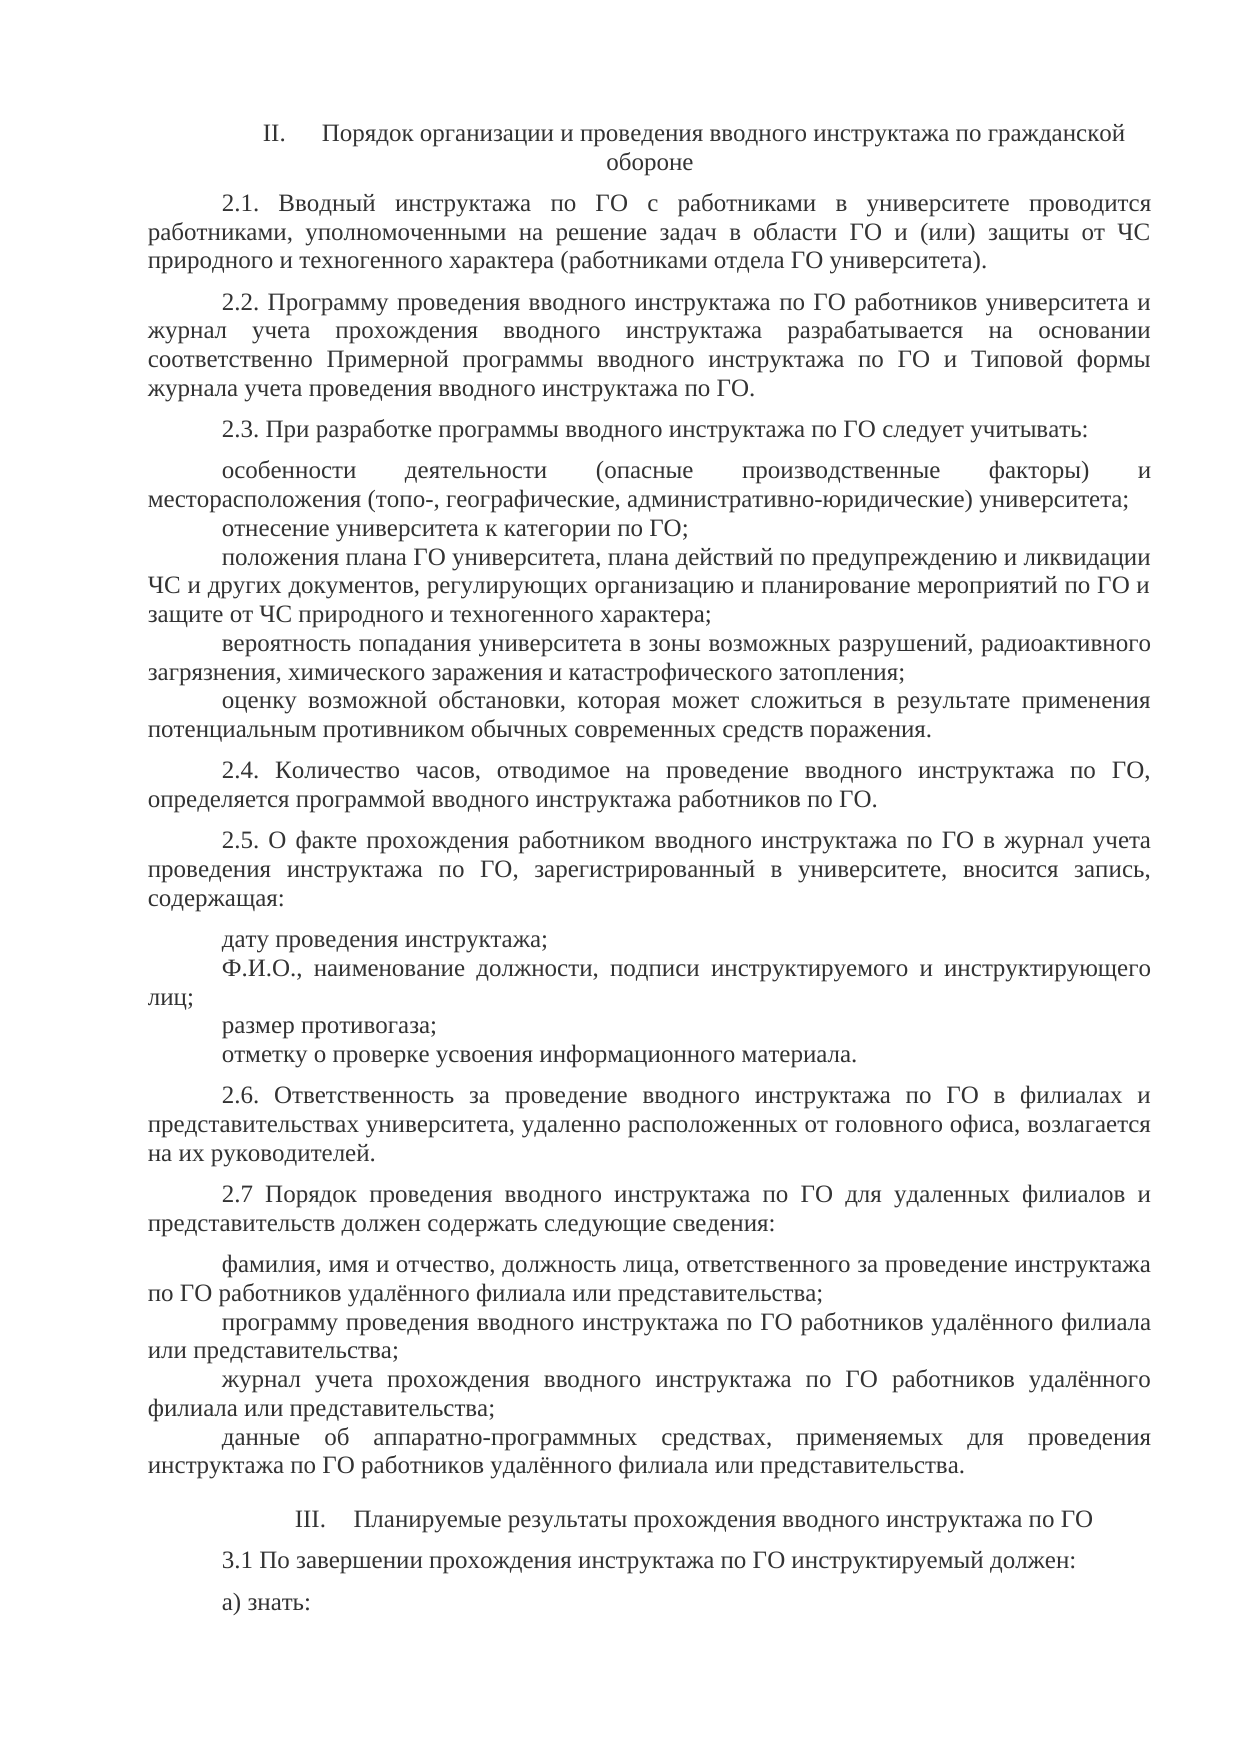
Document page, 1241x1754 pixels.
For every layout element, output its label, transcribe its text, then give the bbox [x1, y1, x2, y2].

text особенности деятельности (опасные производственные факторы) и месторасположения (топо-, географические, административно-юридические) университета; [148, 456, 1152, 513]
text данные об аппаратно-программных средствах, применяемых для проведения инструктажа по ГО работников удалённого филиала или представительства. [148, 1422, 1152, 1479]
text а) знать: [148, 1587, 1152, 1616]
text положения плана ГО университета, плана действий по предупреждению и ликвидации ЧС и других документов, регулирующих организацию и планирование мероприятий по ГО и защите от ЧС природного и техногенного характера; [148, 542, 1152, 628]
text 3.1 По завершении прохождения инструктажа по ГО инструктируемый должен: [148, 1546, 1152, 1574]
text отметку о проверке усвоения информационного материала. [148, 1039, 1152, 1068]
text 2.3. При разработке программы вводного инструктажа по ГО следует учитывать: [148, 414, 1152, 443]
text 2.1. Вводный инструктажа по ГО с работниками в университете проводится работниками, уполномоченными на решение задач в области ГО и (или) защиты от ЧС природного и техногенного характера (работниками отдела ГО университета). [148, 188, 1152, 274]
text журнал учета прохождения вводного инструктажа по ГО работников удалённого филиала или представительства; [148, 1364, 1152, 1422]
text Ф.И.О., наименование должности, подписи инструктируемого и инструктирующего лиц; [148, 953, 1152, 1011]
text 2.5. О факте прохождения работником вводного инструктажа по ГО в журнал учета проведения инструктажа по ГО, зарегистрированный в университете, вносится запись, содержащая: [148, 826, 1152, 912]
text оценку возможной обстановки, которая может сложиться в результате применения потенциальным противником обычных современных средств поражения. [148, 686, 1152, 743]
text 2.7 Порядок проведения вводного инструктажа по ГО для удаленных филиалов и представительств должен содержать следующие сведения: [148, 1179, 1152, 1237]
list Планируемые результаты прохождения вводного инструктажа по ГО [148, 1504, 1152, 1533]
text дату проведения инструктажа; [148, 924, 1152, 953]
list Порядок организации и проведения вводного инструктажа по гражданской обороне [148, 118, 1152, 176]
text 2.2. Программу проведения вводного инструктажа по ГО работников университета и журнал учета прохождения вводного инструктажа разрабатывается на основании соответственно Примерной программы вводного инструктажа по ГО и Типовой формы журнала учета проведения вводного инструктажа по ГО. [148, 287, 1152, 402]
text 2.6. Ответственность за проведение вводного инструктажа по ГО в филиалах и представительствах университета, удаленно расположенных от головного офиса, возлагается на их руководителей. [148, 1081, 1152, 1167]
text вероятность попадания университета в зоны возможных разрушений, радиоактивного загрязнения, химического заражения и катастрофического затопления; [148, 628, 1152, 686]
text 2.4. Количество часов, отводимое на проведение вводного инструктажа по ГО, определяется программой вводного инструктажа работников по ГО. [148, 756, 1152, 813]
text отнесение университета к категории по ГО; [148, 513, 1152, 542]
text размер противогаза; [148, 1011, 1152, 1039]
text фамилия, имя и отчество, должность лица, ответственного за проведение инструктажа по ГО работников удалённого филиала или представительства; [148, 1249, 1152, 1307]
text программу проведения вводного инструктажа по ГО работников удалённого филиала или представительства; [148, 1307, 1152, 1364]
